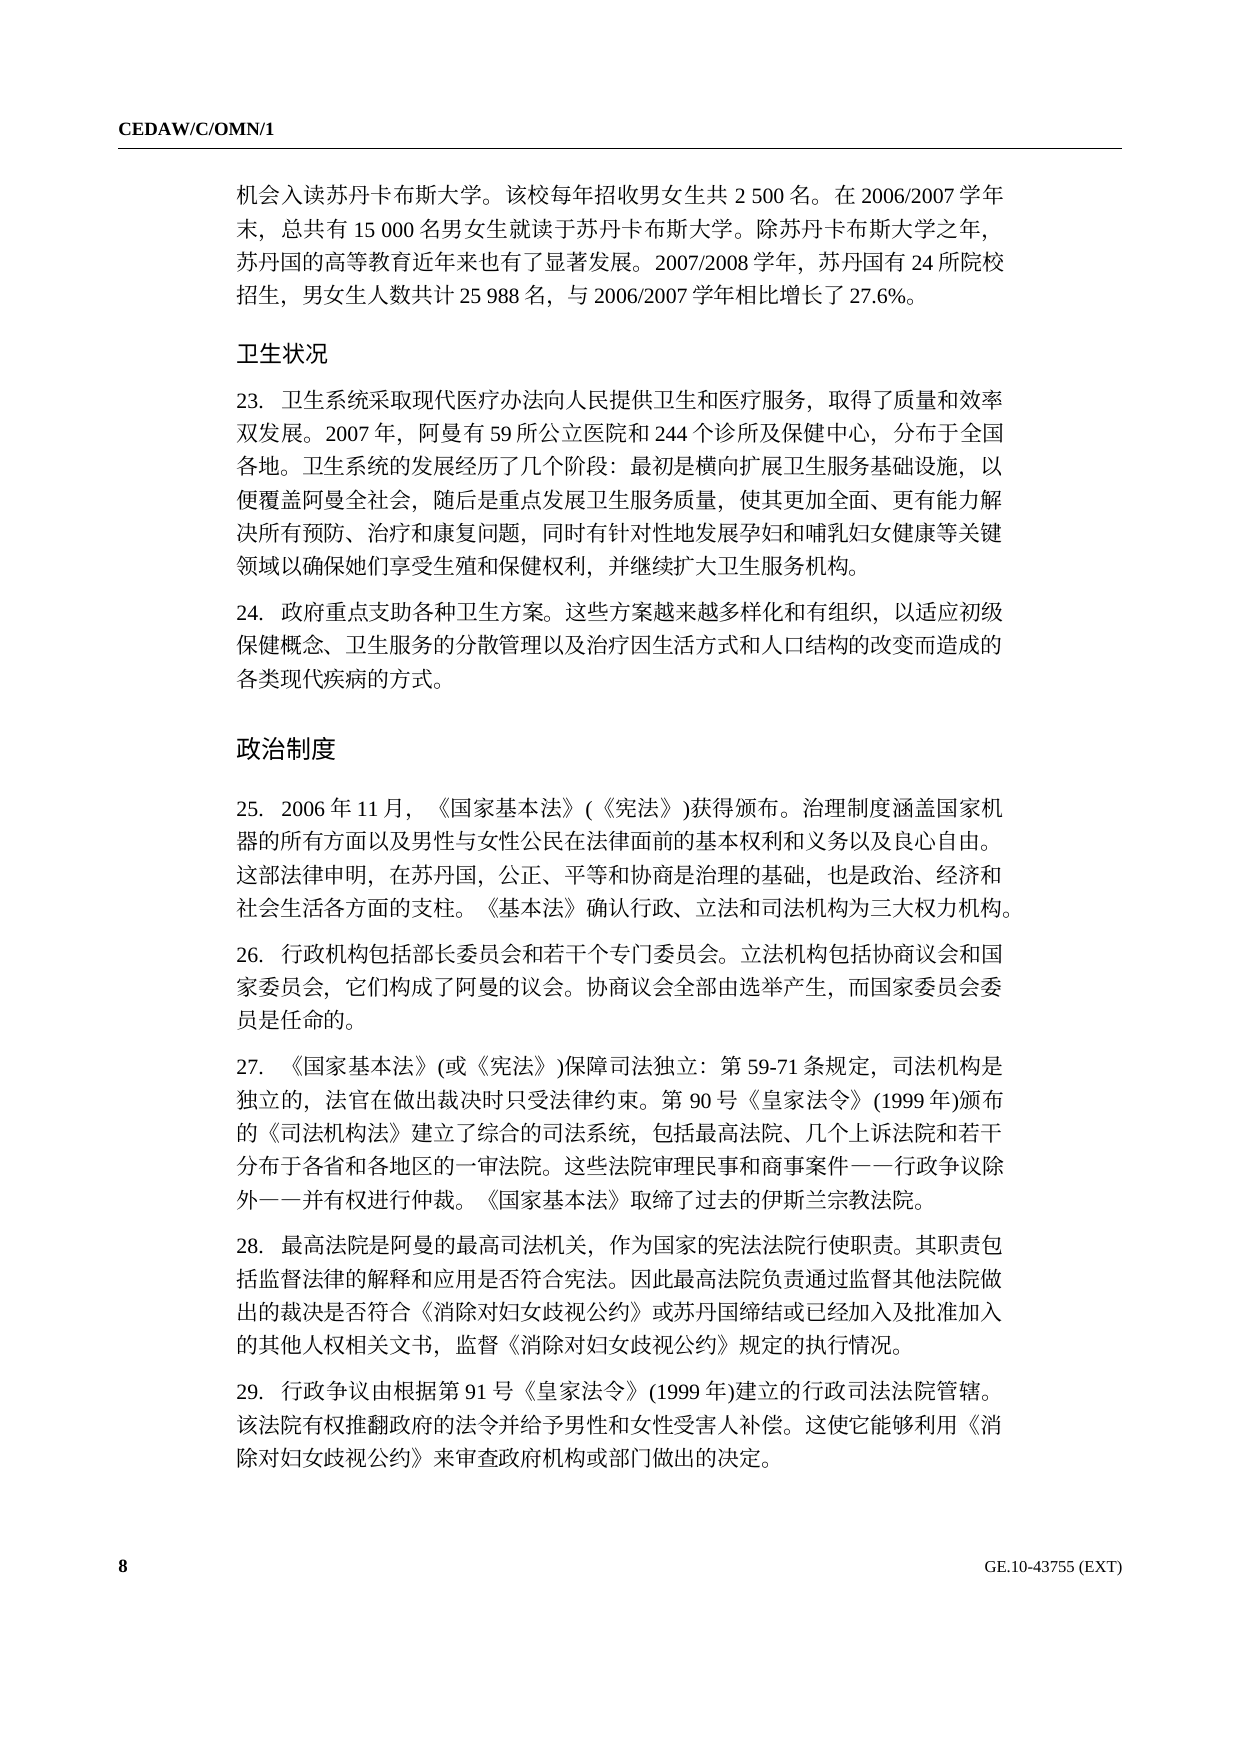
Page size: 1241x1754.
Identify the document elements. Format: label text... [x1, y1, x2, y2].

text 25. 2006年11月，《国家基本法》(《宪法》)获得颁布。治理制度涵盖国家机器的所有方面以及男性与女性公民在法律面前的基本权利和义务以及良心自由。这部法律申明，在苏丹国，公正、平等和协商是治理的基础，也是政治、经济和社会生活各方面的支柱。《基本法》确认行政、立法和司法机构为三大权力机构。 [236, 790, 1004, 923]
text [236, 177, 1004, 311]
text 27. 《国家基本法》(或《宪法》)保障司法独立：第59-71条规定，司法机构是独立的，法官在做出裁决时只受法律约束。第90号《皇家法令》(1999年)颁布的《司法机构法》建立了综合的司法系统，包括最高法院、几个上诉法院和若干分布于各省和各地区的一审法院。这些法院审理民事和商事案件――行政争议除外――并有权进行仲裁。《国家基本法》取缔了过去的伊斯兰宗教法院。 [236, 1048, 1004, 1215]
text 政治制度 [118, 731, 1004, 765]
text 29. 行政争议由根据第91号《皇家法令》(1999年)建立的行政司法法院管辖。该法院有权推翻政府的法令并给予男性和女性受害人补偿。这使它能够利用《消除对妇女歧视公约》来审查政府机构或部门做出的决定。 [236, 1373, 1004, 1473]
text 24. 政府重点支助各种卫生方案。这些方案越来越多样化和有组织，以适应初级保健概念、卫生服务的分散管理以及治疗因生活方式和人口结构的改变而造成的各类现代疾病的方式。 [236, 594, 1004, 694]
text 26. 行政机构包括部长委员会和若干个专门委员会。立法机构包括协商议会和国家委员会，它们构成了阿曼的议会。协商议会全部由选举产生，而国家委员会委员是任命的。 [236, 936, 1004, 1036]
text 28. 最高法院是阿曼的最高司法机关，作为国家的宪法法院行使职责。其职责包括监督法律的解释和应用是否符合宪法。因此最高法院负责通过监督其他法院做出的裁决是否符合《消除对妇女歧视公约》或苏丹国缔结或已经加入及批准加入的其他人权相关文书，监督《消除对妇女歧视公约》规定的执行情况。 [236, 1227, 1004, 1361]
text 卫生状况 [118, 336, 1004, 369]
text 23. 卫生系统采取现代医疗办法向人民提供卫生和医疗服务，取得了质量和效率双发展。2007年，阿曼有59所公立医院和244个诊所及保健中心，分布于全国各地。卫生系统的发展经历了几个阶段：最初是横向扩展卫生服务基础设施，以便覆盖阿曼全社会，随后是重点发展卫生服务质量，使其更加全面、更有能力解决所有预防、治疗和康复问题，同时有针对性地发展孕妇和哺乳妇女健康等关键领域以确保她们享受生殖和保健权利，并继续扩大卫生服务机构。 [236, 381, 1004, 581]
